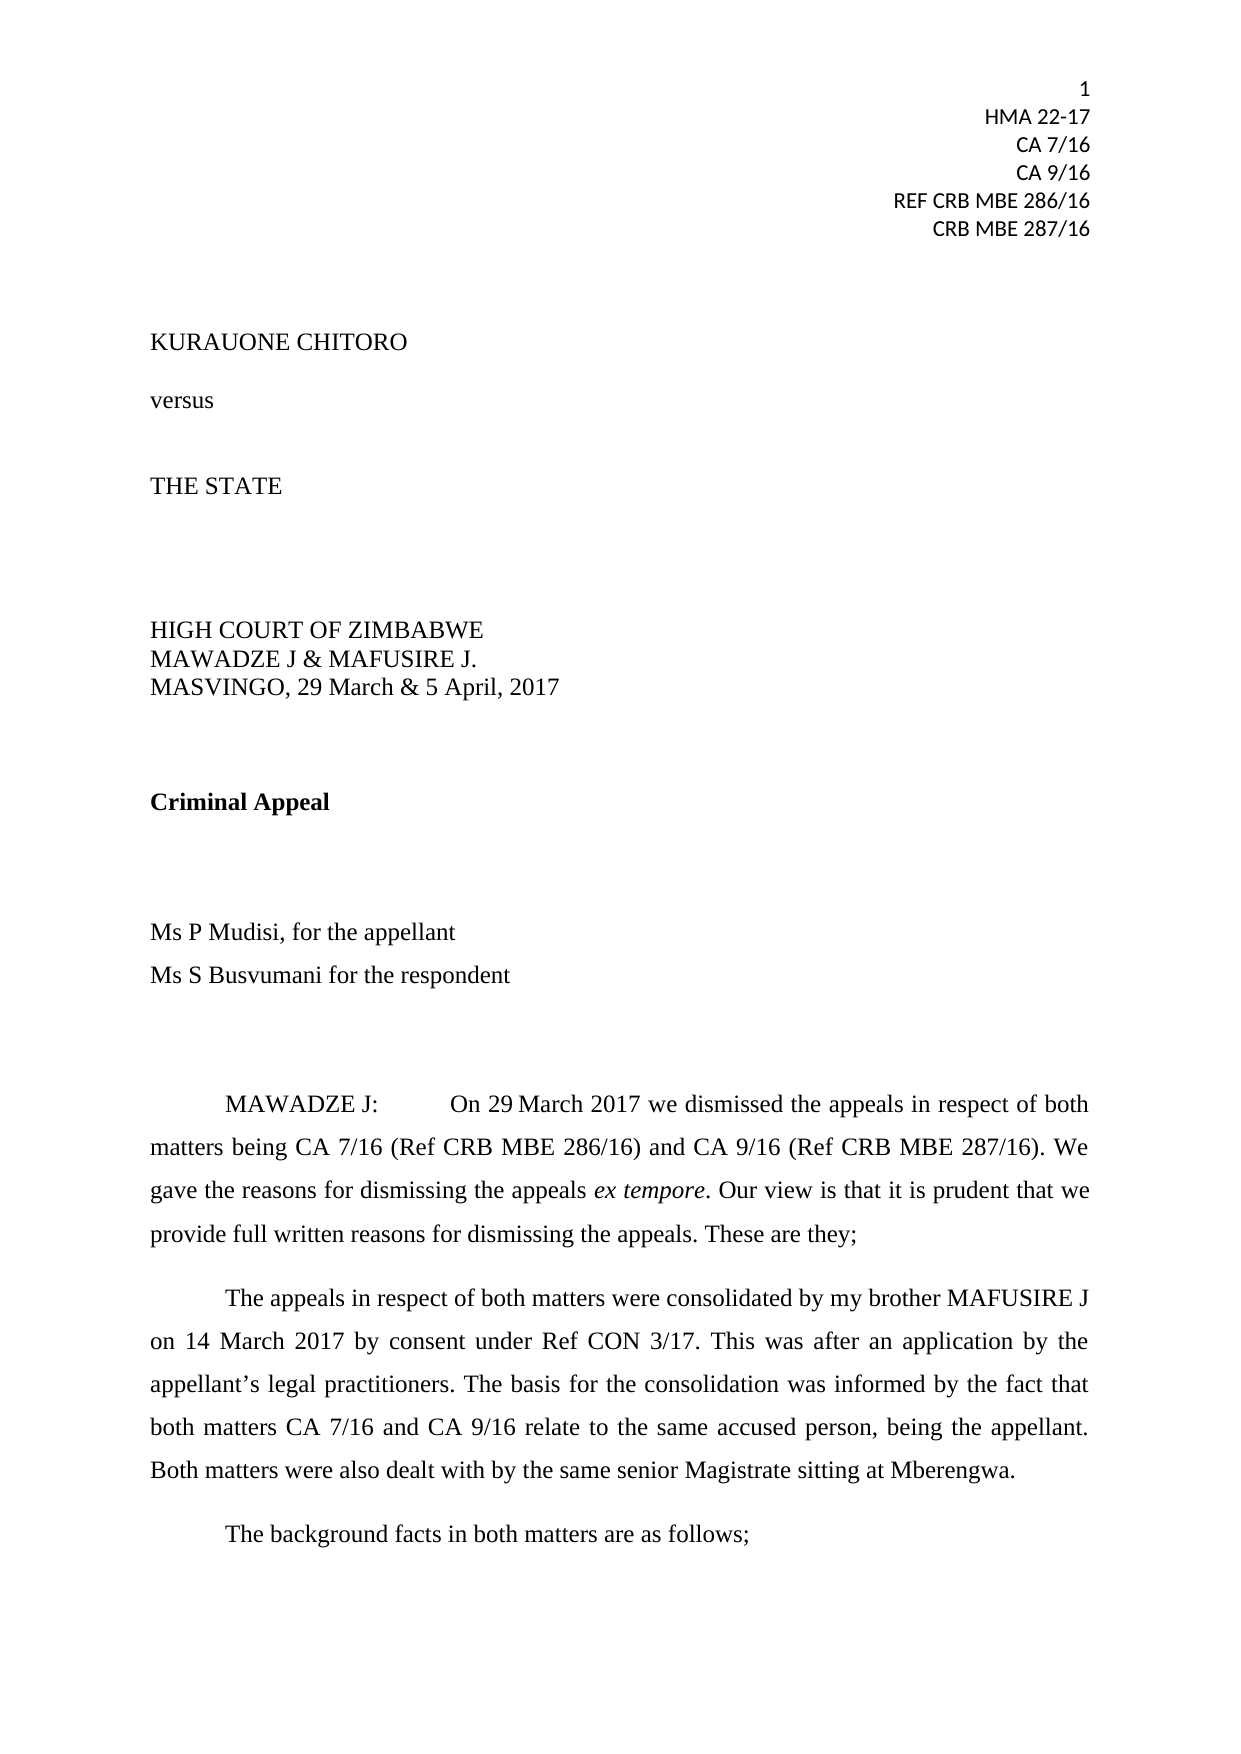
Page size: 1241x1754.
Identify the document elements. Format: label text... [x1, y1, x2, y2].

text MASVINGO, 29 March & 5 April, 2017 [150, 672, 1090, 701]
text Criminal Appeal [150, 787, 1090, 816]
text KURAUONE CHITORO [150, 327, 1090, 356]
text Ms S Busvumani for the respondent [150, 960, 1090, 989]
text THE STATE [150, 471, 1090, 500]
text Ms P Mudisi, for the appellant [150, 917, 1090, 946]
text versus [150, 385, 1090, 414]
text The appeals in respect of both matters were consolidated by my brother MAFUSIRE J on 14 March 2017 by consent under Ref CON 3/17. This was after an application by the appellant’s legal practitioners. The basis for the consolidation was informed by the fact that both matters CA 7/16 and CA 9/16 relate to the same accused person, being the appellant. Both matters were also dealt with by the same senior Magistrate sitting at Mberengwa. [150, 1283, 1090, 1484]
text The background facts in both matters are as follows; [150, 1519, 1090, 1548]
text MAWADZE J: On 29 March 2017 we dismissed the appeals in respect of both matters being CA 7/16 (Ref CRB MBE 286/16) and CA 9/16 (Ref CRB MBE 287/16). We gave the reasons for dismissing the appeals ex tempore. Our view is that it is prudent that we provide full written reasons for dismissing the appeals. These are they; [150, 1089, 1090, 1247]
text MAWADZE J & MAFUSIRE J. [150, 644, 1090, 672]
text HIGH COURT OF ZIMBABWE [150, 615, 1090, 644]
